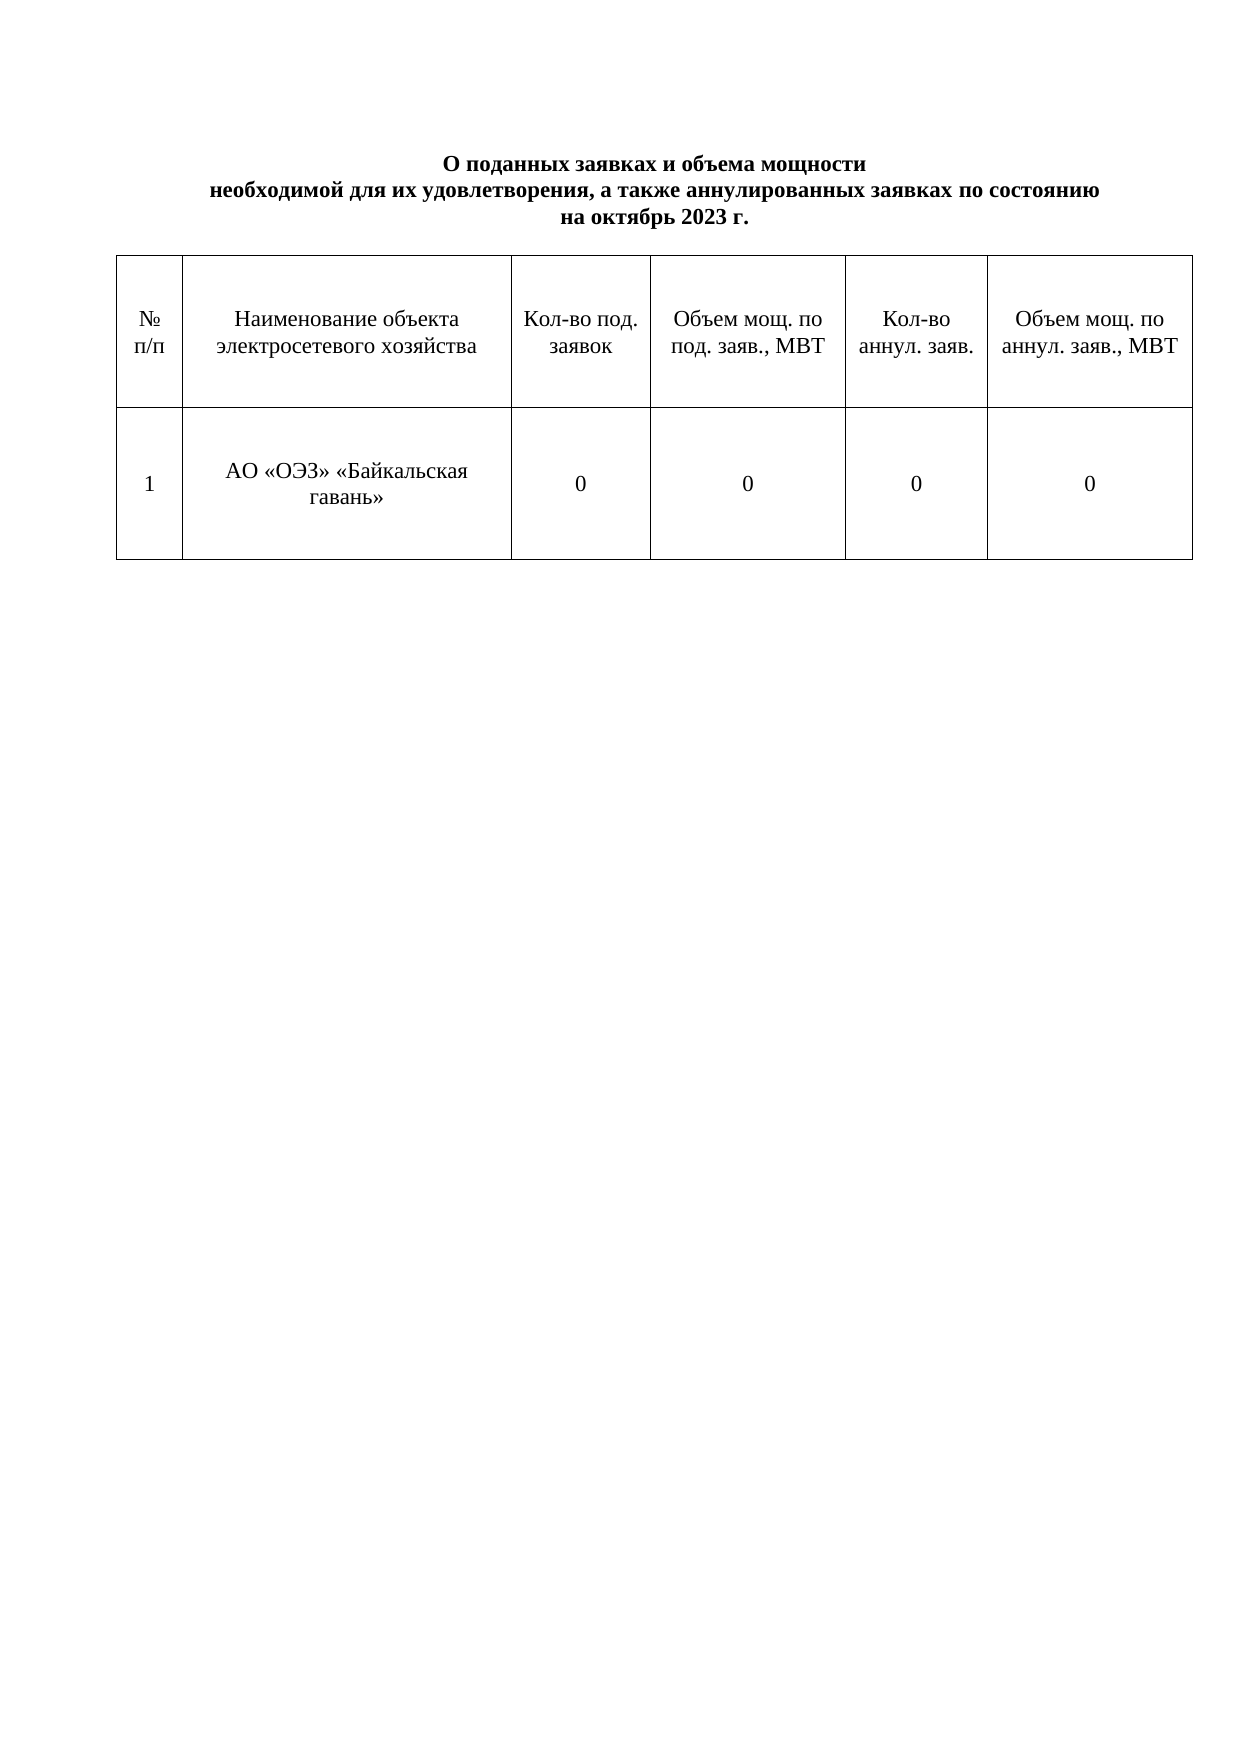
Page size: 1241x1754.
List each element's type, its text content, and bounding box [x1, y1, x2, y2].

table_cell 1 [117, 408, 182, 558]
table_cell Объем мощ. по аннул. заяв., МВТ [988, 256, 1192, 407]
table_cell № п/п [117, 256, 182, 407]
table_cell 0 [651, 408, 845, 558]
table_cell 0 [846, 408, 987, 558]
table_cell 0 [988, 408, 1192, 558]
table_cell Наименование объекта электросетевого хозяйства [183, 256, 511, 407]
table_cell АО «ОЭЗ» «Байкальская гавань» [183, 408, 511, 558]
table_cell Кол-во под. заявок [512, 256, 650, 407]
table_header О поданных заявках и объема мощности необходимой для их удовлетворения, а также аннулированных заявках по состоянию на октябрь 2023 г. [116, 150, 1192, 255]
table_cell Кол-во аннул. заяв. [846, 256, 987, 407]
table_cell Объем мощ. по под. заяв., МВТ [651, 256, 845, 407]
table_cell 0 [512, 408, 650, 558]
